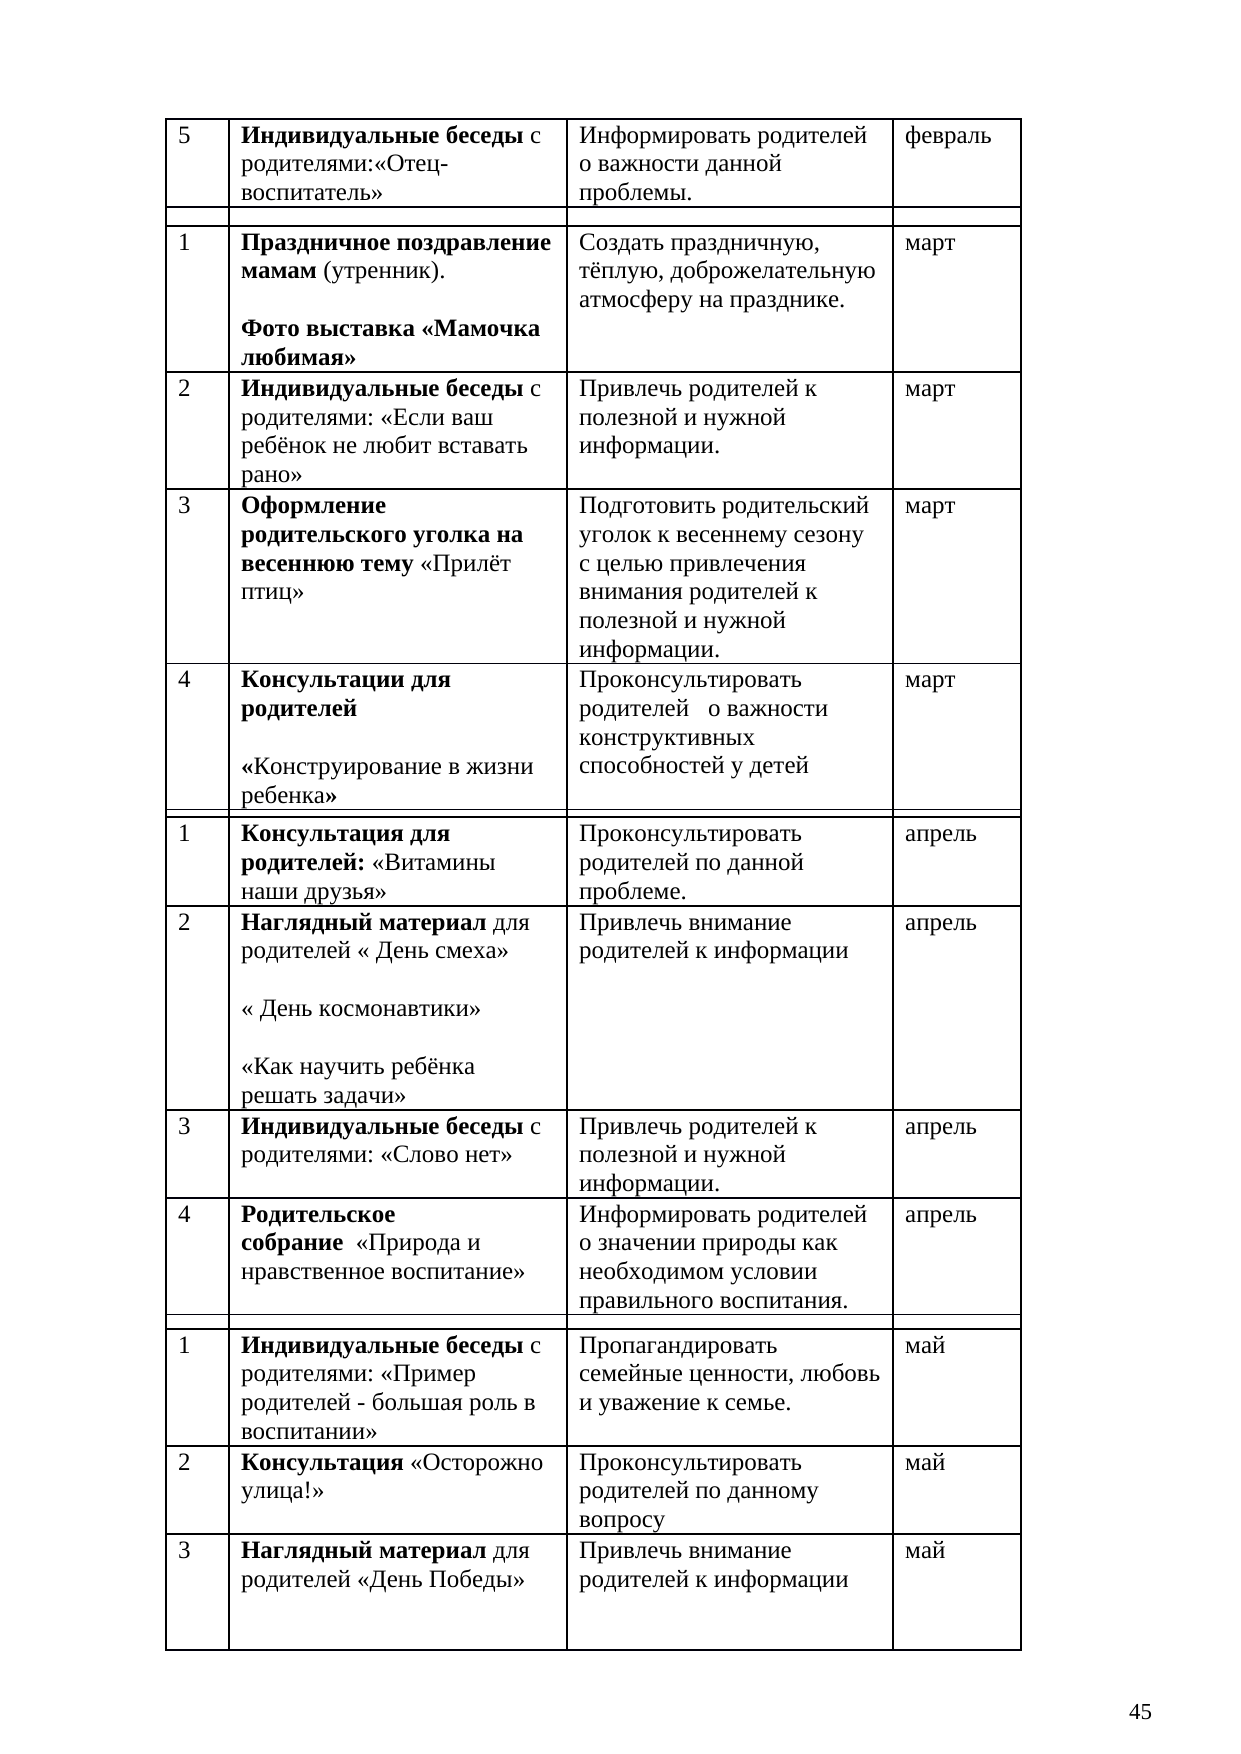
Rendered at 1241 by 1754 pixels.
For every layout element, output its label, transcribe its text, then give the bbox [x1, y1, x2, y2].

table_cell 3 [167, 1535, 228, 1649]
table_cell Привлечь родителей к полезной и нужной информации. [568, 373, 892, 488]
table_cell [894, 1315, 1020, 1328]
table_cell Привлечь родителей к полезной и нужной информации. [568, 1111, 892, 1197]
table_cell Индивидуальные беседы с родителями: «Если ваш ребёнок не любит вставать рано» [230, 373, 566, 488]
table_cell февраль [894, 120, 1020, 206]
table_cell апрель [894, 818, 1020, 904]
table_cell [167, 1315, 228, 1328]
table_cell Проконсультировать родителей по данной проблеме. [568, 818, 892, 904]
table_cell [568, 1535, 892, 1649]
table_cell 4 [167, 664, 228, 808]
table_cell март [894, 490, 1020, 663]
table_cell [230, 1315, 566, 1328]
table_cell [167, 208, 228, 225]
table_cell 2 [167, 907, 228, 1109]
table_cell Индивидуальные беседы с родителями:«Отец- воспитатель» [230, 120, 566, 206]
table_cell апрель [894, 1199, 1020, 1314]
table_cell Оформление родительского уголка на весеннюю тему «Прилёт птиц» [230, 490, 566, 663]
table_cell май [894, 1330, 1020, 1445]
table_cell март [894, 373, 1020, 488]
table_cell Родительское собрание «Природа и нравственное воспитание» [230, 1199, 566, 1314]
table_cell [230, 1535, 566, 1649]
table_cell 3 [167, 490, 228, 663]
table_cell 4 [167, 1199, 228, 1314]
table_cell март [894, 227, 1020, 371]
table_cell Проконсультировать родителей о важности конструктивных способностей у детей [568, 664, 892, 808]
table_cell 3 [167, 1111, 228, 1197]
table_cell Наглядный материал для родителей « День смеха» « День космонавтики» «Как научить ребёнка решать задачи» [230, 907, 566, 1109]
table_cell март [894, 664, 1020, 808]
table_cell апрель [894, 1111, 1020, 1197]
table_cell 1 [167, 818, 228, 904]
table_cell Индивидуальные беседы с родителями: «Пример родителей - большая роль в воспитании» [230, 1330, 566, 1445]
table_cell [894, 810, 1020, 816]
table_cell 5 [167, 120, 228, 206]
table_cell Индивидуальные беседы с родителями: «Слово нет» [230, 1111, 566, 1197]
table_cell [230, 810, 566, 816]
table_cell 2 [167, 373, 228, 488]
table_cell [894, 208, 1020, 225]
table_cell Праздничное поздравление мамам (утренник). Фото выставка «Мамочка любимая» [230, 227, 566, 371]
table_cell Консультация для родителей: «Витамины наши друзья» [230, 818, 566, 904]
table_cell 1 [167, 227, 228, 371]
table_cell 1 [167, 1330, 228, 1445]
table_cell [230, 208, 566, 225]
table_cell апрель [894, 907, 1020, 1109]
table_cell [167, 810, 228, 816]
table_cell Пропагандировать семейные ценности, любовь и уважение к семье. [568, 1330, 892, 1445]
table_cell Консультация «Осторожно улица!» [230, 1447, 566, 1533]
table_cell Привлечь внимание родителей к информации [568, 907, 892, 1109]
table_cell май [894, 1447, 1020, 1533]
table_cell май [894, 1535, 1020, 1649]
table_cell [568, 1315, 892, 1328]
table_cell 2 [167, 1447, 228, 1533]
table_cell [568, 810, 892, 816]
table_cell Проконсультировать родителей по данному вопросу [568, 1447, 892, 1533]
table_cell Информировать родителей о важности данной проблемы. [568, 120, 892, 206]
table_cell Консультации для родителей «Конструирование в жизни ребенка» [230, 664, 566, 808]
table_cell Создать праздничную, тёплую, доброжелательную атмосферу на празднике. [568, 227, 892, 371]
table_cell [568, 208, 892, 225]
table_cell Подготовить родительский уголок к весеннему сезону с целью привлечения внимания родителей к полезной и нужной информации. [568, 490, 892, 663]
table_cell Информировать родителей о значении природы как необходимом условии правильного воспитания. [568, 1199, 892, 1314]
